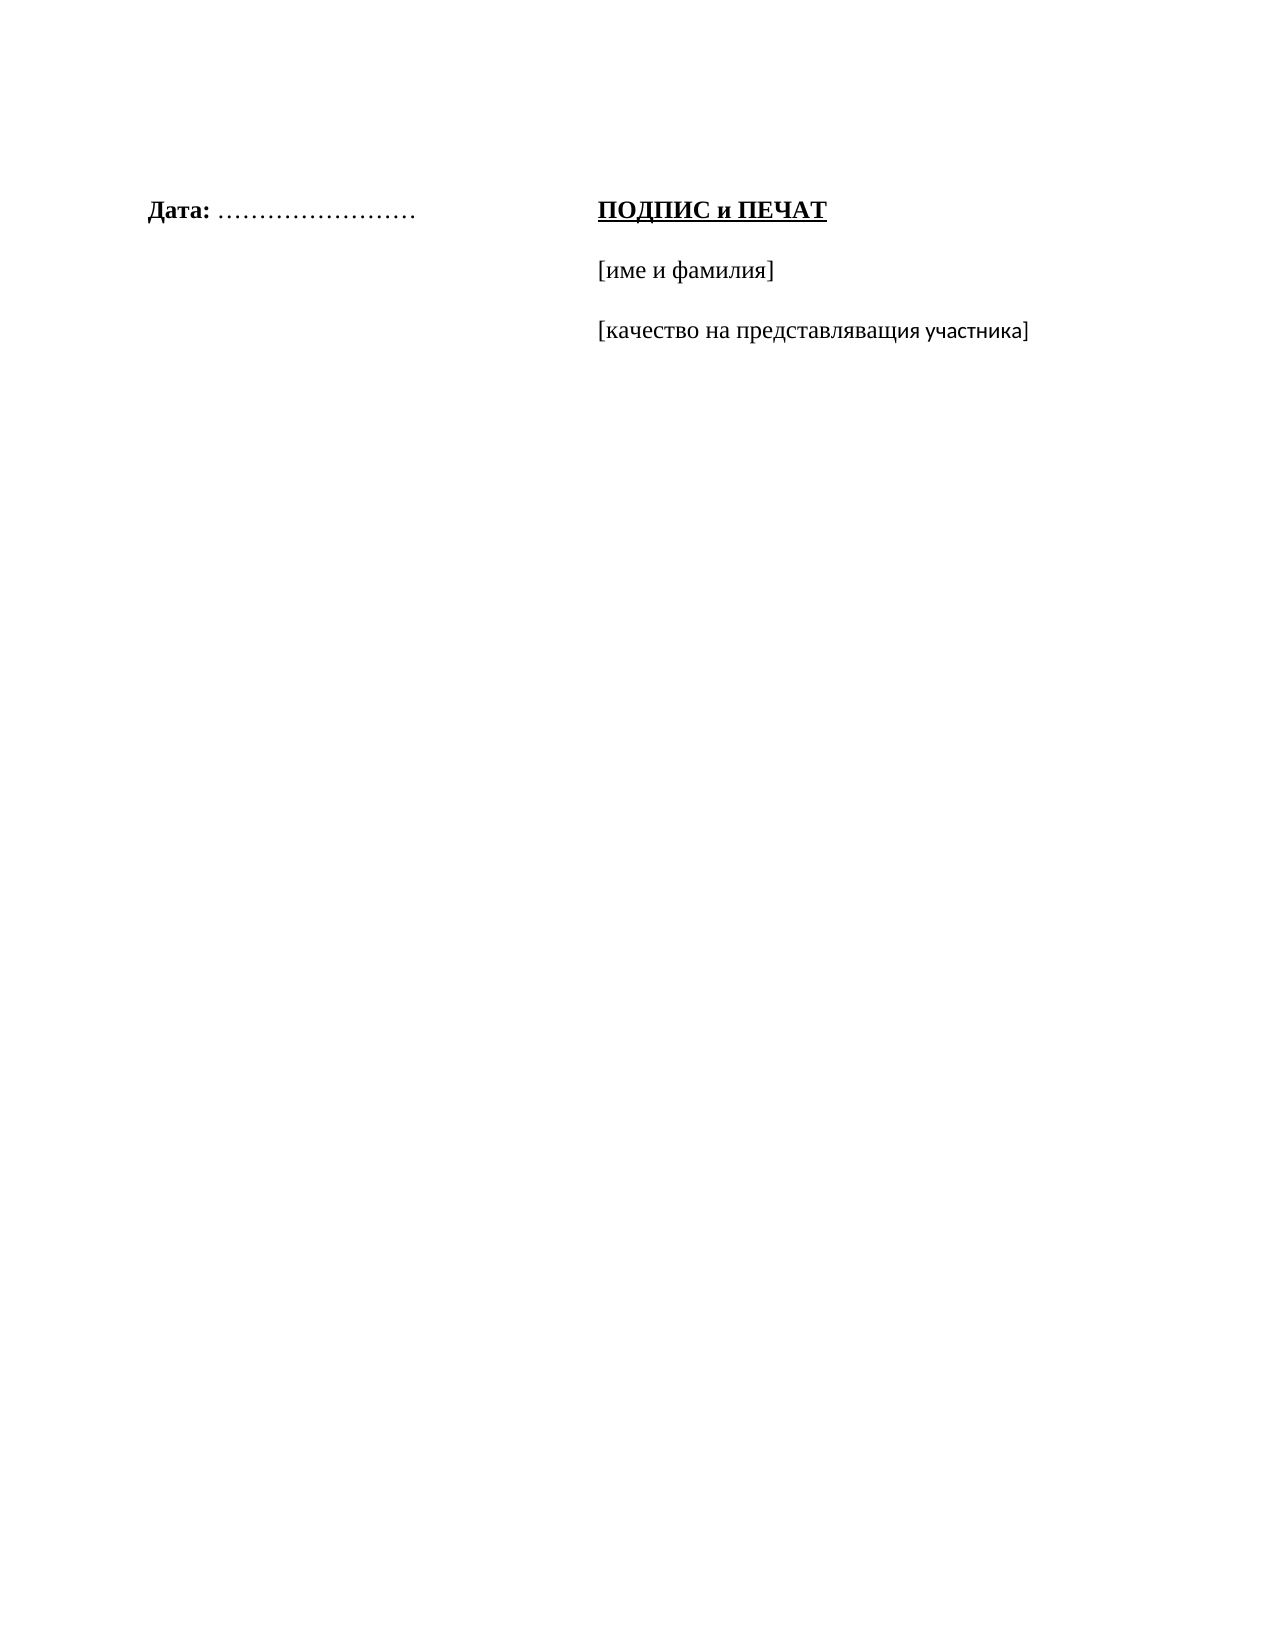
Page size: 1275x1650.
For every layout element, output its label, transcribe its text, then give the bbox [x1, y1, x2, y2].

text [име и фамилия] [148, 255, 1127, 284]
text [качество на представляващия участника] [568, 315, 1127, 344]
text Дата: …………………… ПОДПИС и ПЕЧАТ [148, 195, 1127, 224]
